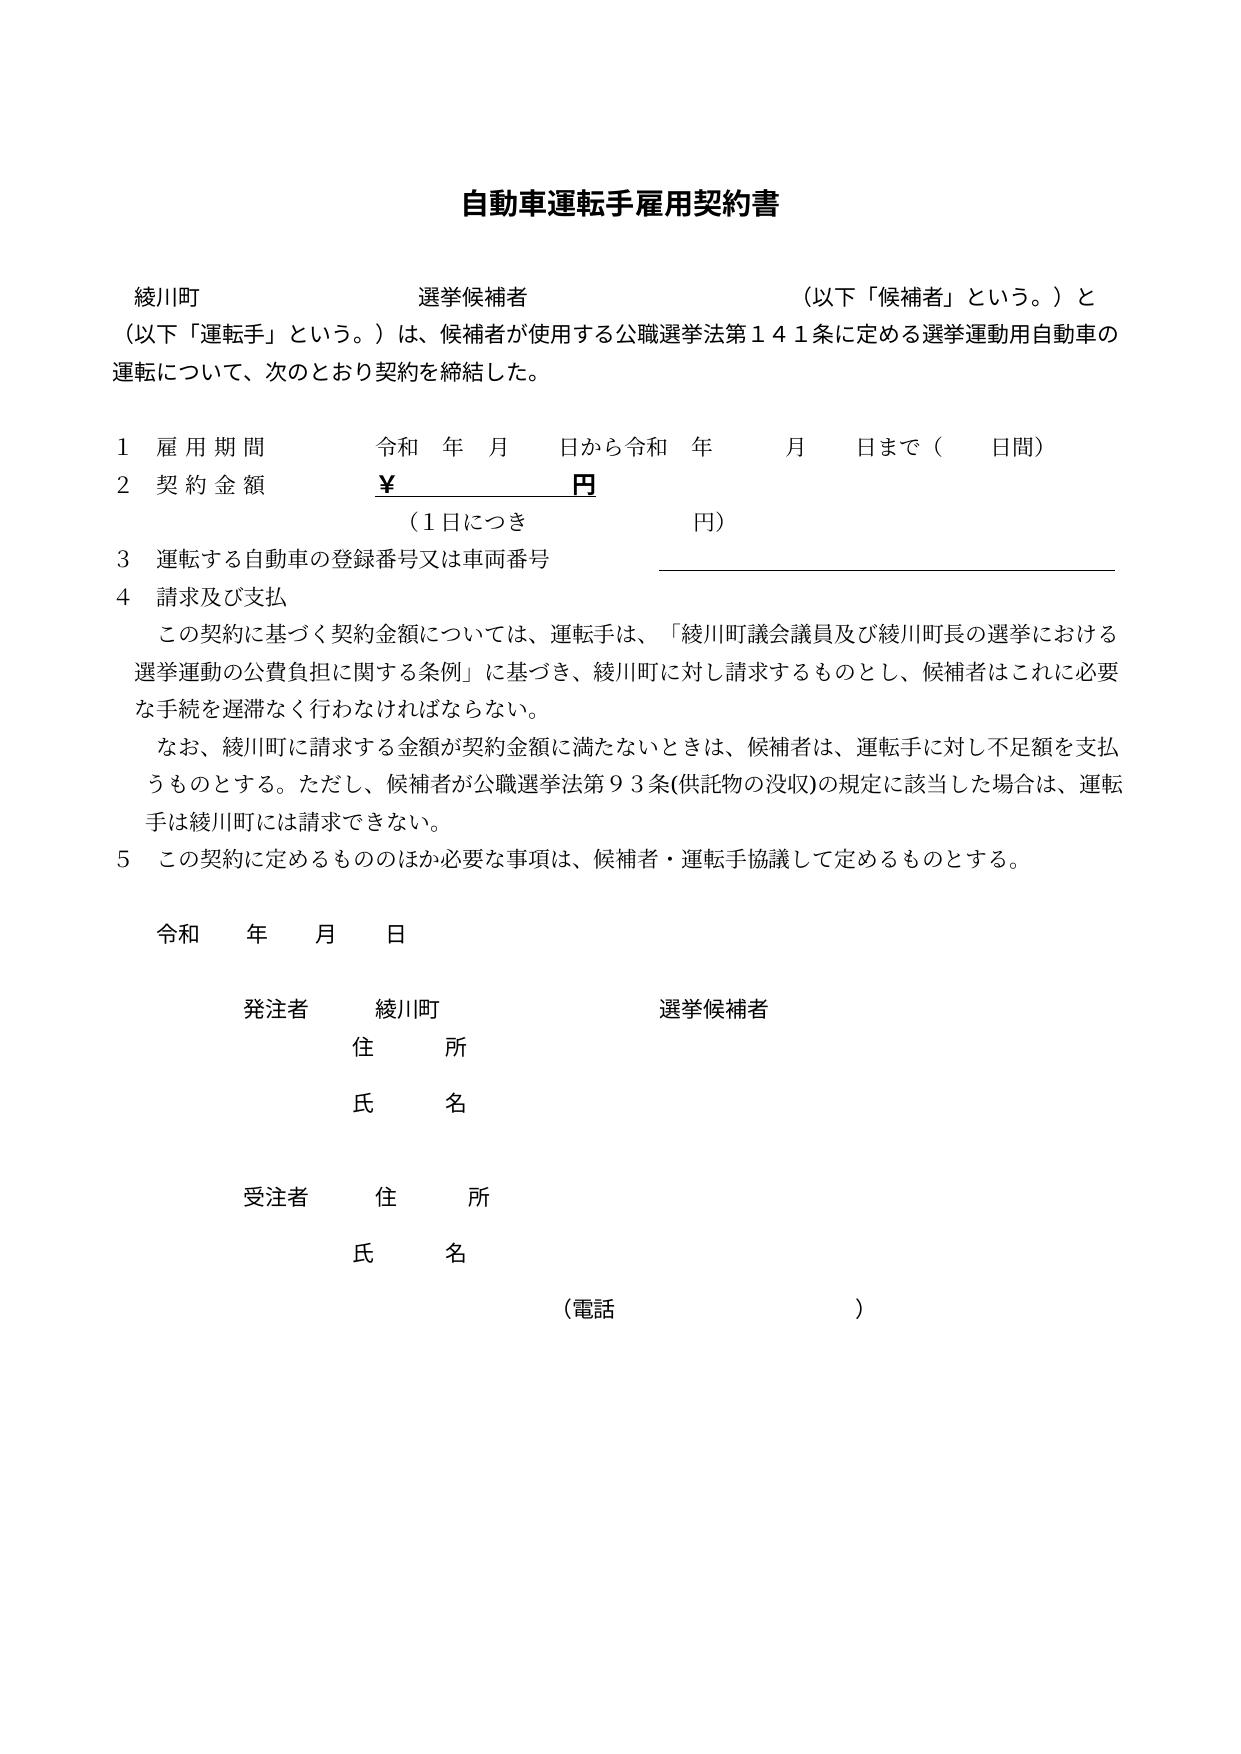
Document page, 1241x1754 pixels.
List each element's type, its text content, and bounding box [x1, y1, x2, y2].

text 受注者 住所 [112, 1177, 1128, 1214]
text （電話 ） [112, 1289, 1128, 1327]
text この契約に基づく契約金額については、運転手は、「綾川町議会議員及び綾川町長の選挙における選挙運動の公費負担に関する条例」に基づき、綾川町に対し請求するものとし、候補者はこれに必要な手続を遅滞なく行わなければならない。 [134, 614, 1128, 727]
text 氏名 [112, 1083, 1128, 1121]
text 住所 [309, 1027, 1128, 1064]
text ３ 運転する自動車の登録番号又は車両番号 [112, 539, 1128, 577]
text ２ 契約金額 ￥ 円 [112, 464, 1128, 502]
text 綾川町 選挙候補者 （以下「候補者」という。）と （以下「運転手」という。）は、候補者が使用する公職選挙法第１４１条に定める選挙運動用自動車の運転について、次のとおり契約を締結した。 [112, 277, 1128, 389]
text １ 雇用期間 令和 年 月 日から令和 年 月 日まで（ 日間） [112, 427, 1128, 464]
text 発注者 綾川町 選挙候補者 [112, 989, 1128, 1027]
text なお、綾川町に請求する金額が契約金額に満たないときは、候補者は、運転手に対し不足額を支払うものとする。ただし、候補者が公職選挙法第９３条(供託物の没収)の規定に該当した場合は、運転手は綾川町には請求できない。 [145, 727, 1128, 839]
text ４ 請求及び支払 [112, 577, 1128, 614]
text 令和 年 月 日 [112, 914, 1128, 952]
text 自動車運転手雇用契約書 [112, 164, 1128, 239]
text ５ この契約に定めるもののほか必要な事項は、候補者・運転手協議して定めるものとする。 [112, 839, 1128, 877]
text 氏名 [112, 1233, 1128, 1271]
text （１日につき 円） [112, 502, 1128, 539]
